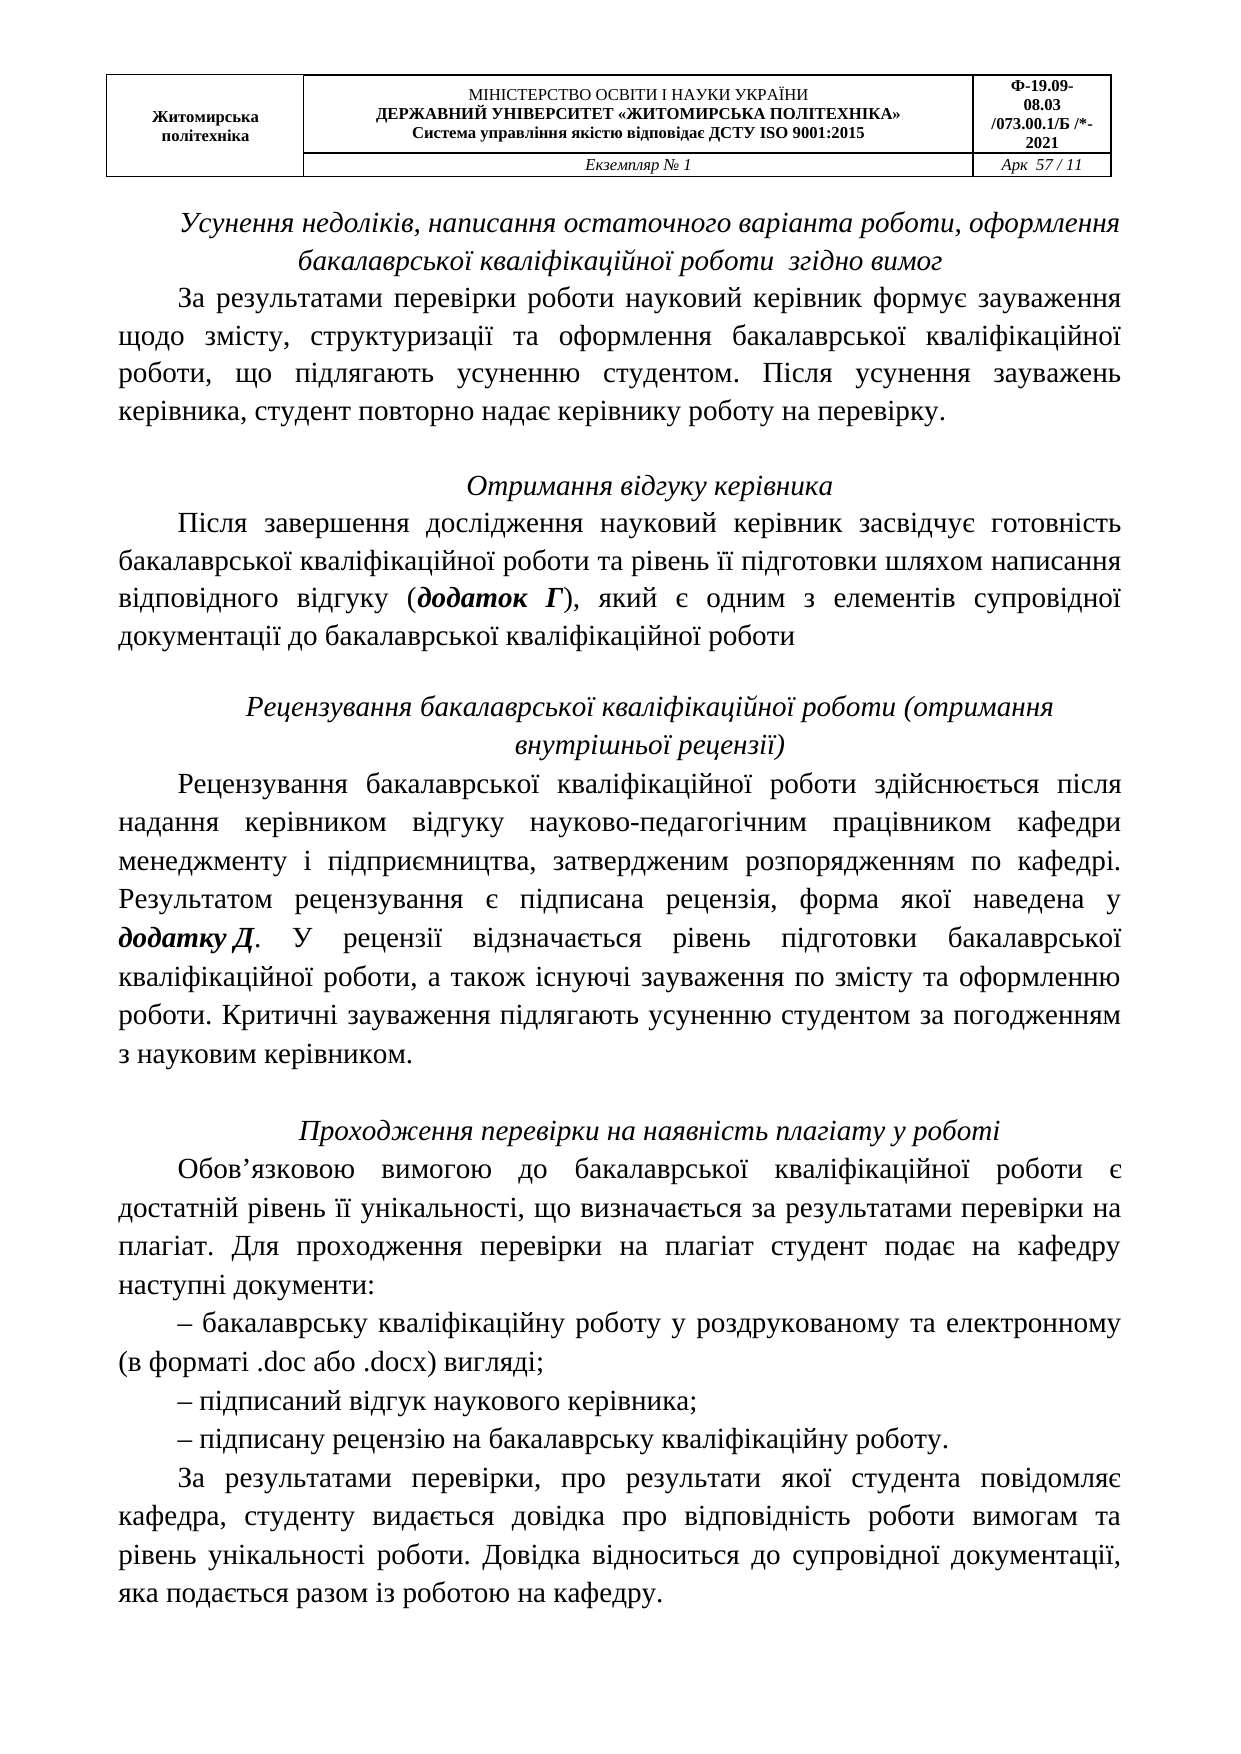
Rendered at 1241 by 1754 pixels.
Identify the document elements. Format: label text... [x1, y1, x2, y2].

list Обов’язковою вимогою до бакалаврської кваліфікаційної роботи є достатній рівень її унікальності, що визначається за результатами перевірки на плагіат. Для проходження перевірки на плагіат студент подає на кафедру наступні документи: [118, 1151, 1122, 1301]
text За результатами перевірки роботи науковий керівник формує зауваження щодо змісту, структуризації та оформлення бакалаврської кваліфікаційної роботи, що підлягають усуненню студентом. Після усунення зауважень керівника, студент повторно надає керівнику роботу на перевірку. [118, 276, 1122, 426]
text Після завершення дослідження науковий керівник засвідчує готовність бакалаврської кваліфікаційної роботи та рівень її підготовки шляхом написання відповідного відгуку (додаток Г), який є одним з елементів супровідної документації до бакалаврської кваліфікаційної роботи [118, 501, 1122, 651]
list Рецензування бакалаврської кваліфікаційної роботи (отримання внутрішньої рецензії) [177, 689, 1122, 761]
text Усунення недоліків, написання остаточного варіанта роботи, оформлення бакалаврської кваліфікаційної роботи згідно вимог [118, 201, 1122, 276]
list – підписаний відгук наукового керівника; [118, 1383, 1122, 1416]
list Рецензування бакалаврської кваліфікаційної роботи здійснюється після надання керівником відгуку науково-педагогічним працівником кафедри менеджменту і підприємництва, затвердженим розпорядженням по кафедрі. Результатом рецензування є підписана рецензія, форма якої наведена у додатку Д. У рецензії відзначається рівень підготовки бакалаврської кваліфікаційної роботи, а також існуючі зауваження по змісту та оформленню роботи. Критичні зауваження підлягають усуненню студентом за погодженням з науковим керівником. [118, 766, 1122, 1069]
list – бакалаврську кваліфікаційну роботу у роздрукованому та електронному (в форматі .doc або .docx) вигляді; [118, 1306, 1122, 1378]
text Отримання відгуку керівника [118, 464, 1122, 501]
list За результатами перевірки, про результати якої студента повідомляє кафедра, студенту видається довідка про відповідність роботи вимогам та рівень унікальності роботи. Довідка відноситься до супровідної документації, яка подається разом із роботою на кафедру. [118, 1460, 1122, 1609]
list Проходження перевірки на наявність плагіату у роботі [177, 1113, 1122, 1146]
list – підписану рецензію на бакалаврську кваліфікаційну роботу. [118, 1421, 1122, 1455]
